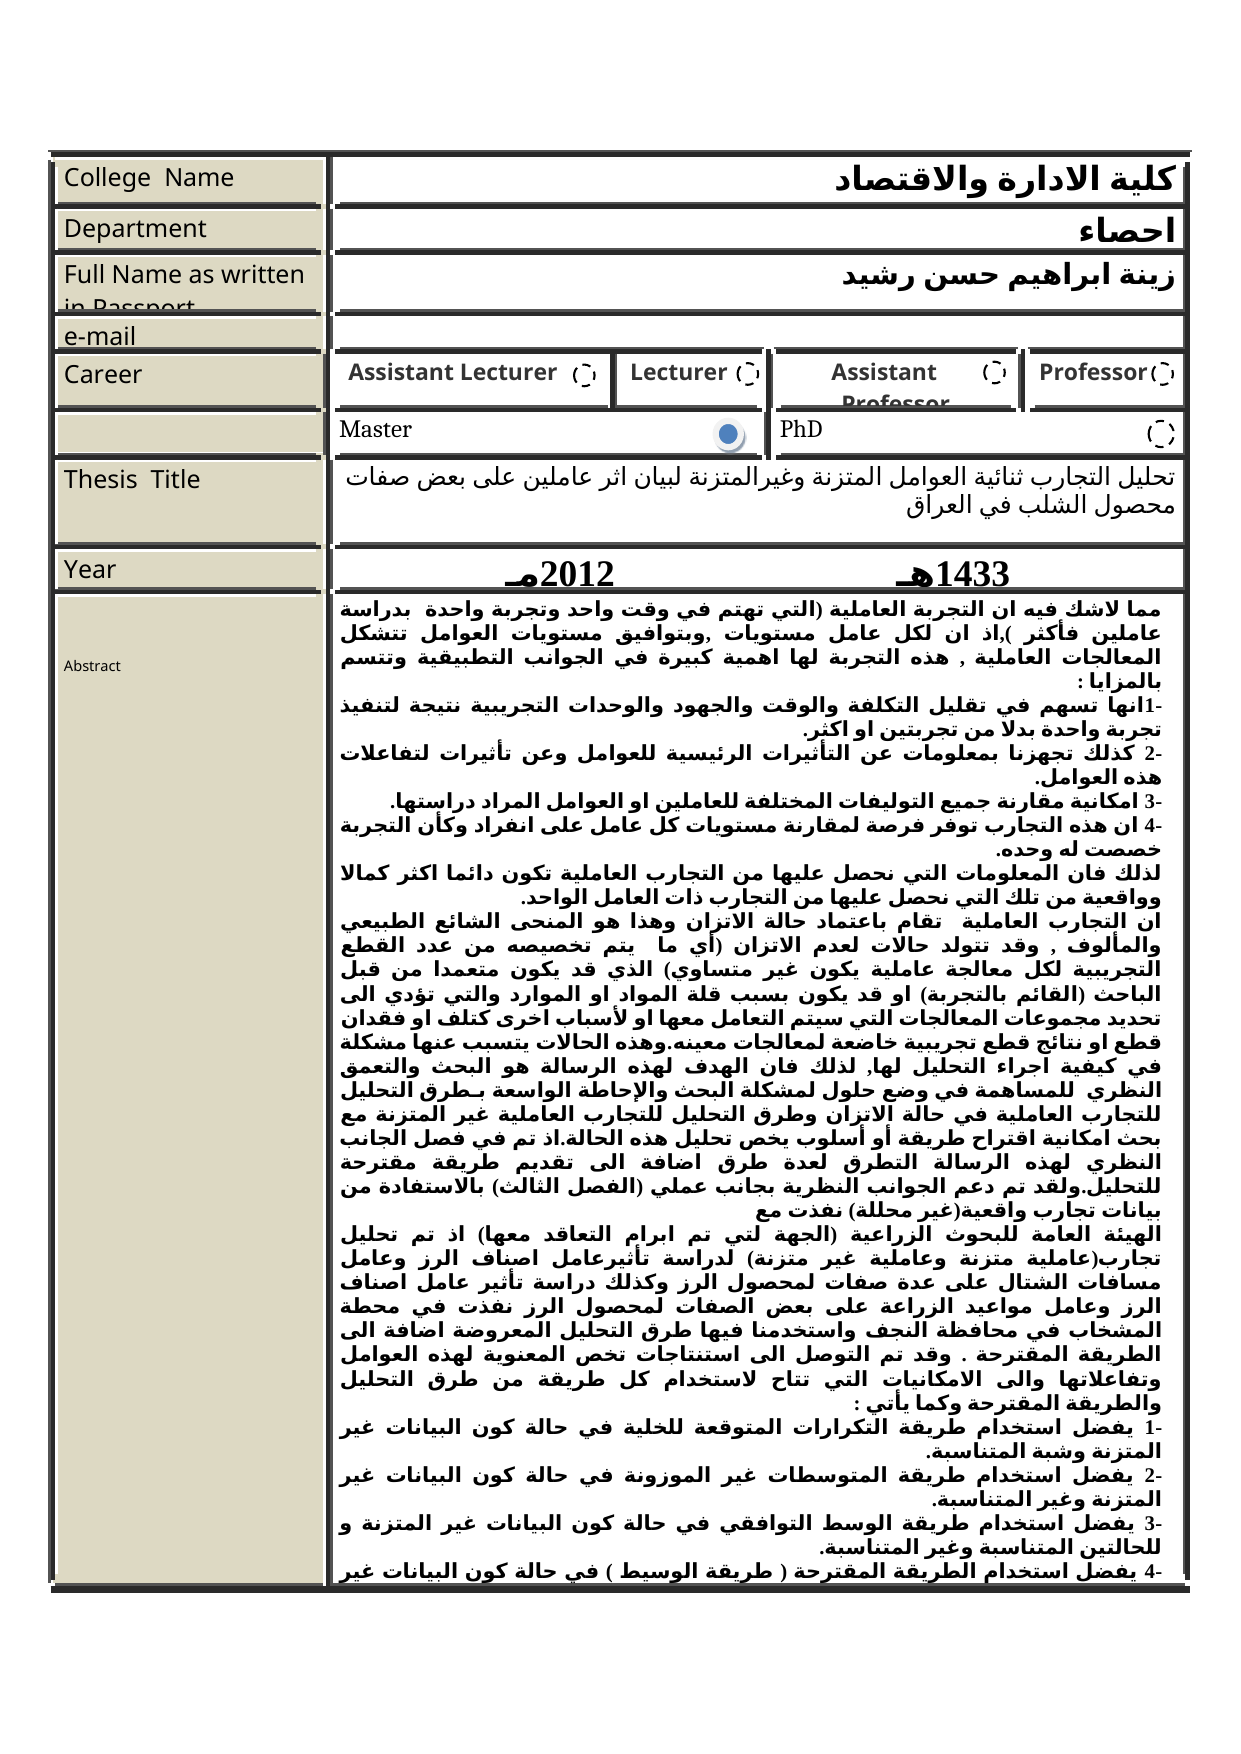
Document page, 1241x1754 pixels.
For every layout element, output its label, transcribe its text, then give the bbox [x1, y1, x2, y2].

table_cell [330, 309, 1183, 347]
table_cell e-mail [58, 309, 326, 347]
table_cell 1433هـ 2012مـ [330, 542, 1183, 587]
table_cell Year [58, 542, 326, 587]
table_cell Lecturer [617, 347, 769, 405]
table_cell Professor [1023, 347, 1183, 405]
table_cell Career [58, 347, 326, 405]
table_cell [58, 405, 326, 452]
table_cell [330, 587, 1187, 1583]
table_header كلية الادارة والاقتصاد [333, 157, 1187, 201]
table_cell Abstract [53, 587, 326, 1583]
table_cell تحليل التجارب ثنائية العوامل المتزنة وغيرالمتزنة لبيان اثر عاملين على بعض صفات محصول الشلب في العراق [330, 453, 1183, 542]
table_cell Assistant Professor [769, 347, 1023, 405]
table_cell PhD [771, 405, 1183, 452]
table_cell Master [330, 405, 766, 452]
table_cell Assistant Lecturer [330, 347, 608, 405]
table_cell Department [58, 201, 326, 248]
table_cell احصاء [330, 201, 1183, 248]
table_header College Name [53, 157, 323, 201]
table_cell زينة ابراهيم حسن رشيد [330, 248, 1183, 309]
table_cell Full Name as written in Passport [58, 248, 326, 309]
table_cell Thesis Title [58, 453, 326, 542]
